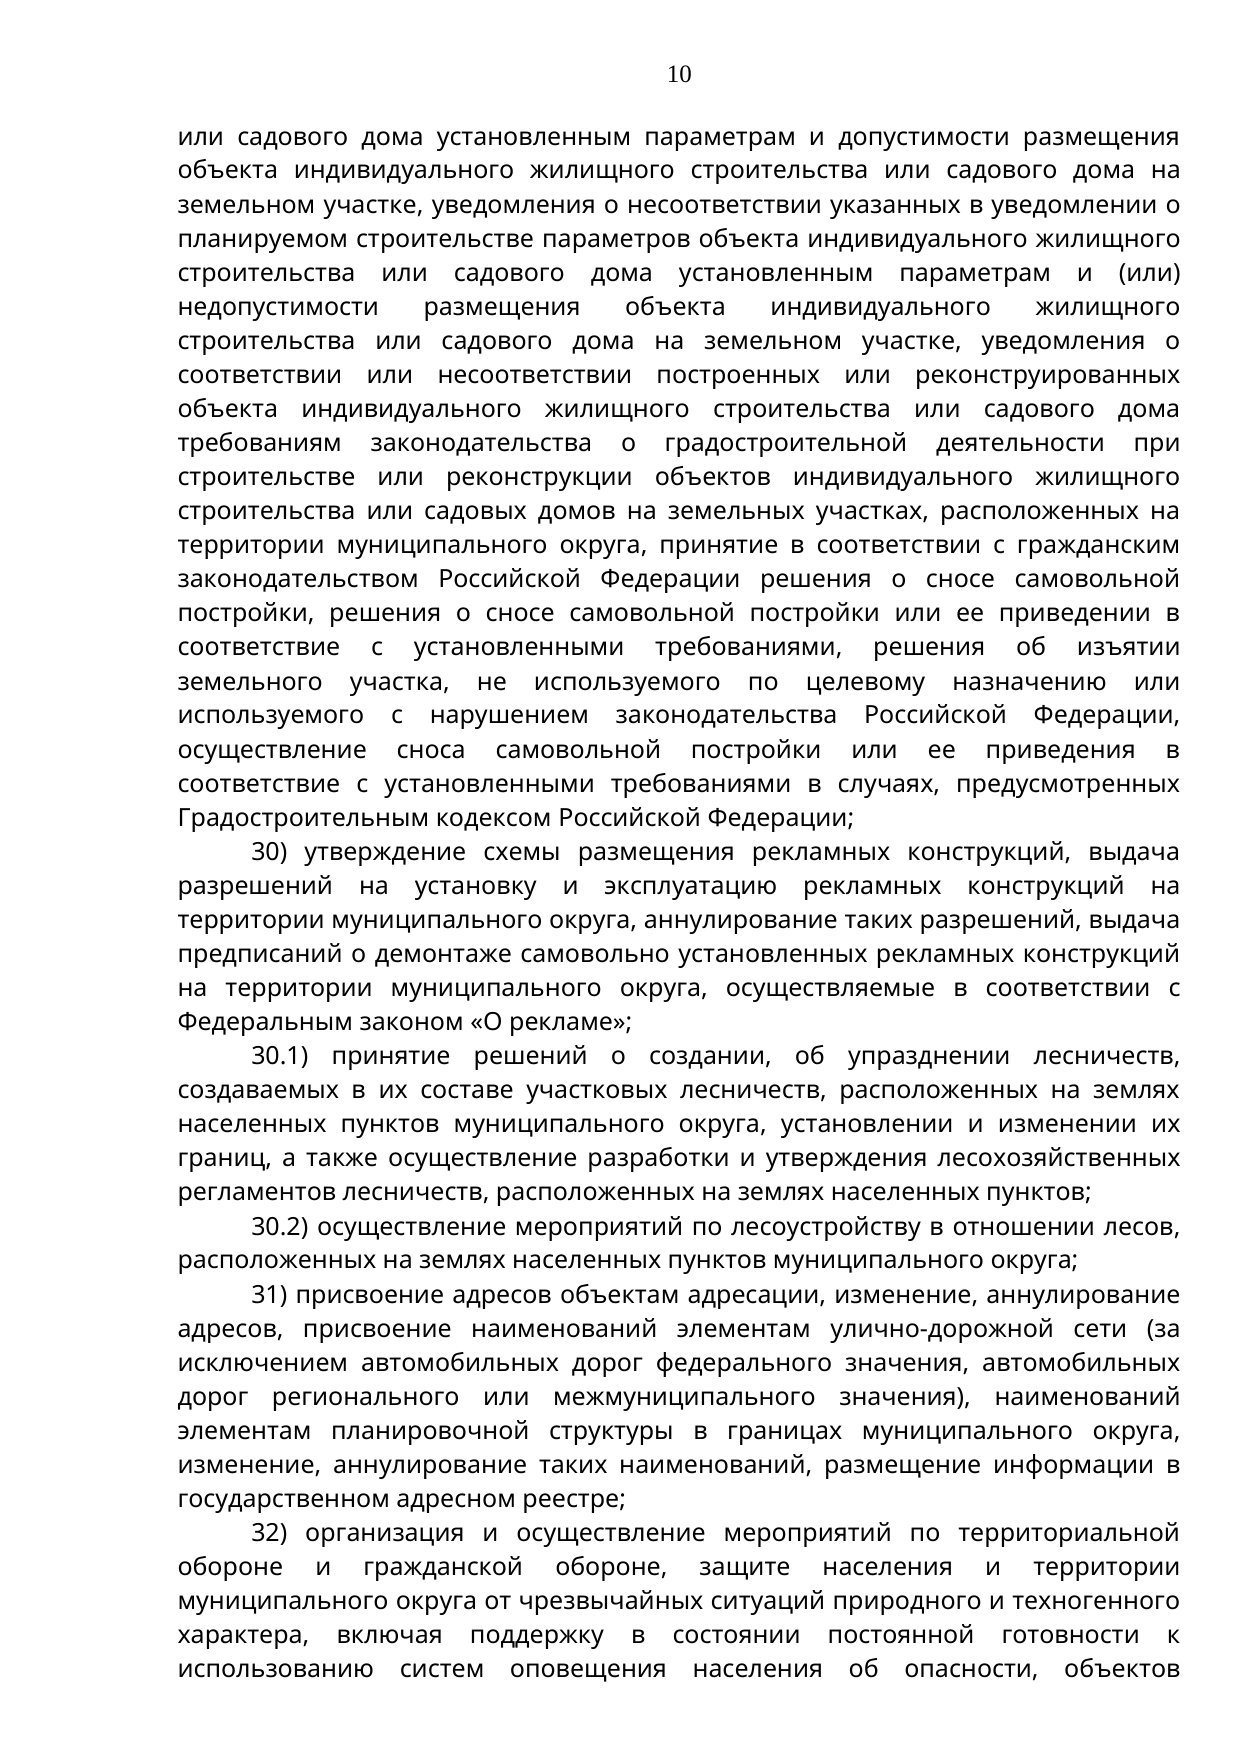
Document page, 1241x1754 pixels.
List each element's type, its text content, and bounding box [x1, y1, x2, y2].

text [177, 118, 1181, 833]
text 30.2) осуществление мероприятий по лесоустройству в отношении лесов, расположенных на землях населенных пунктов муниципального округа; [177, 1208, 1181, 1276]
text 30) утверждение схемы размещения рекламных конструкций, выдача разрешений на установку и эксплуатацию рекламных конструкций на территории муниципального округа, аннулирование таких разрешений, выдача предписаний о демонтаже самовольно установленных рекламных конструкций на территории муниципального округа, осуществляемые в соответствии с Федеральным законом «О рекламе»; [177, 833, 1181, 1038]
text 30.1) принятие решений о создании, об упразднении лесничеств, создаваемых в их составе участковых лесничеств, расположенных на землях населенных пунктов муниципального округа, установлении и изменении их границ, а также осуществление разработки и утверждения лесохозяйственных регламентов лесничеств, расположенных на землях населенных пунктов; [177, 1038, 1181, 1208]
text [177, 1515, 1181, 1685]
text 31) присвоение адресов объектам адресации, изменение, аннулирование адресов, присвоение наименований элементам улично-дорожной сети (за исключением автомобильных дорог федерального значения, автомобильных дорог регионального или межмуниципального значения), наименований элементам планировочной структуры в границах муниципального округа, изменение, аннулирование таких наименований, размещение информации в государственном адресном реестре; [177, 1276, 1181, 1515]
